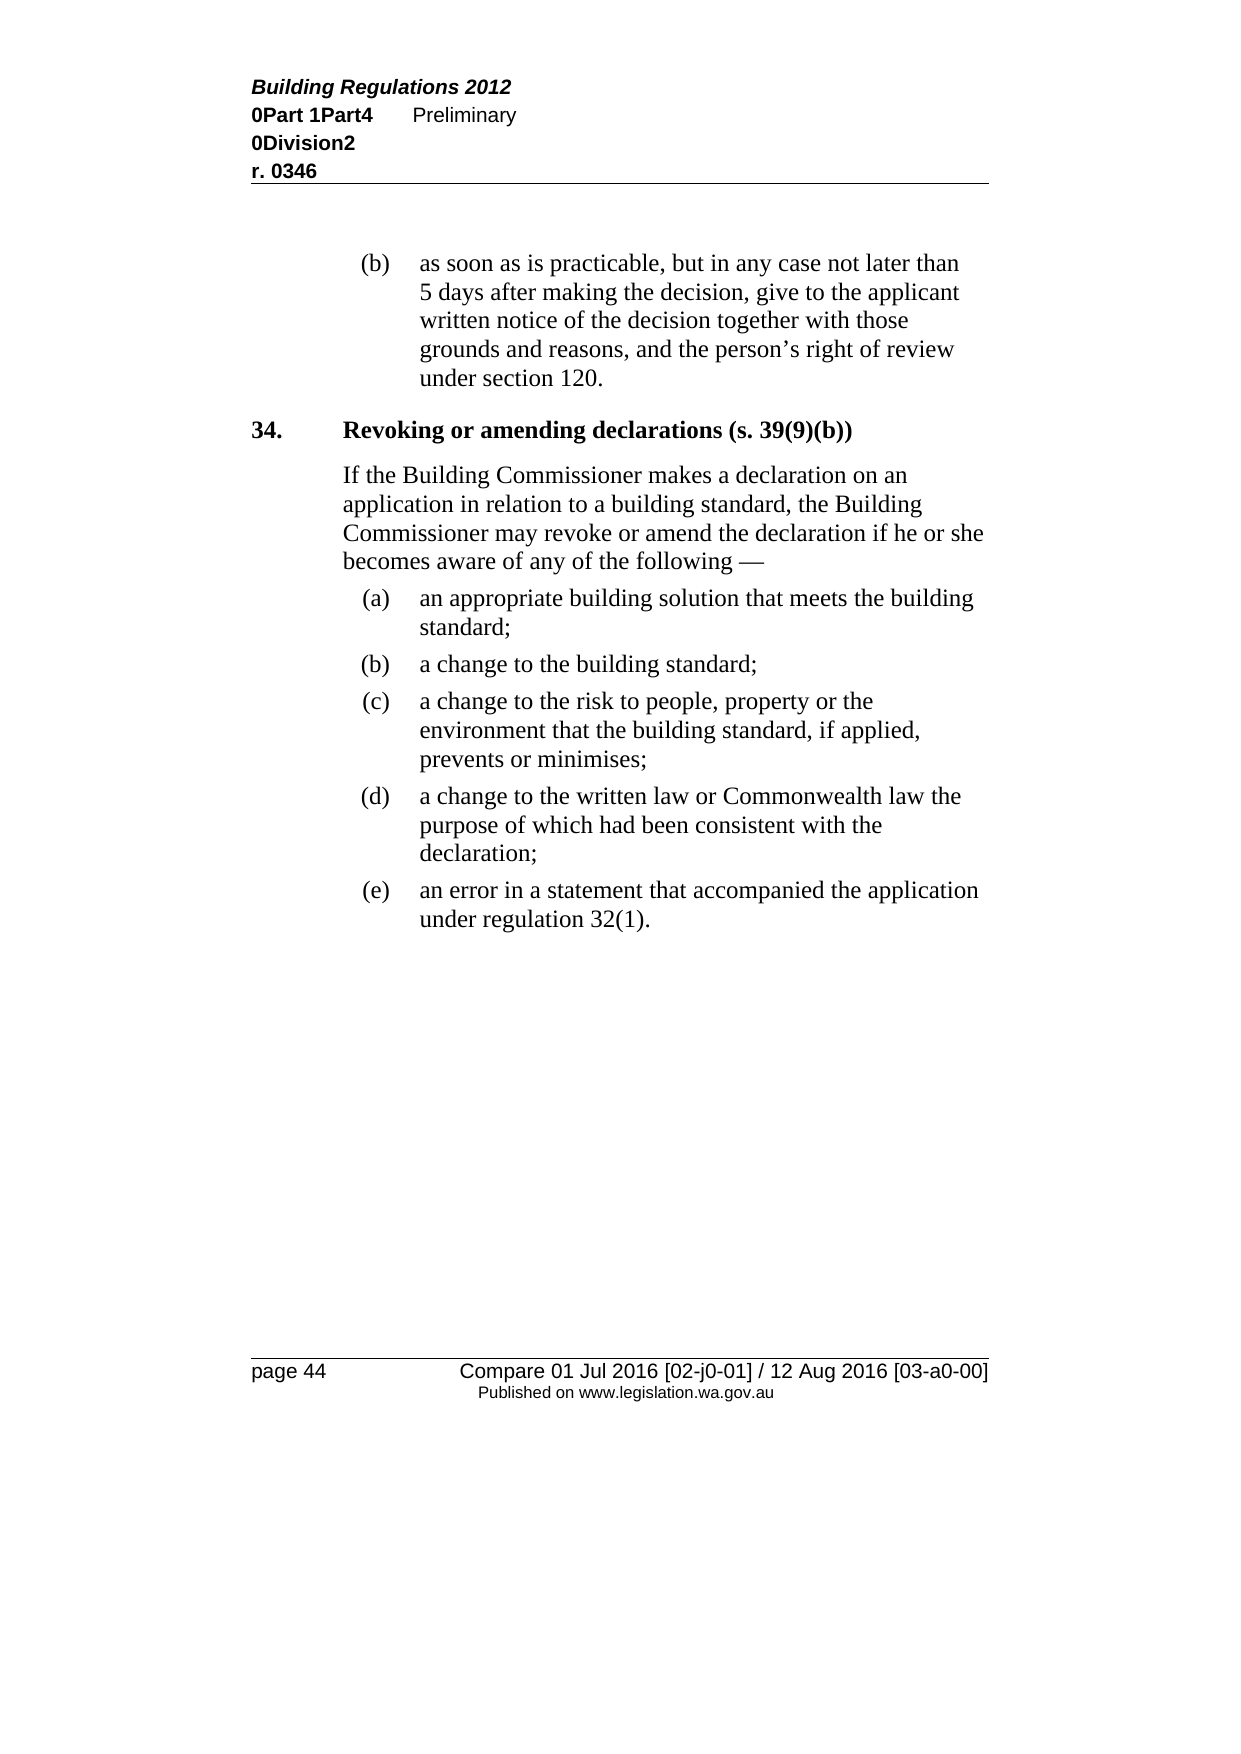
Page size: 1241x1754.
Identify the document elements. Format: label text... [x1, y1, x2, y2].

text (a) an appropriate building solution that meets the building standard; [251, 583, 989, 641]
subtitle 34. Revoking or amending declarations (s. 39(9)(b)) [251, 415, 989, 443]
text (c) a change to the risk to people, property or the environment that the building standard, if applied, prevents or minimises; [251, 686, 989, 773]
text If the Building Commissioner makes a declaration on an application in relation to a building standard, the Building Commissioner may revoke or amend the declaration if he or she becomes aware of any of the following — [251, 460, 989, 575]
text (e) an error in a statement that accompanied the application under regulation 32(1). [251, 876, 989, 933]
text (b) a change to the building standard; [251, 649, 989, 678]
text (b) as soon as is practicable, but in any case not later than 5 days after making the decision, give to the applicant written notice of the decision together with those grounds and reasons, and the person’s right of review under section 120. [251, 248, 989, 392]
text (d) a change to the written law or Commonwealth law the purpose of which had been consistent with the declaration; [251, 781, 989, 867]
